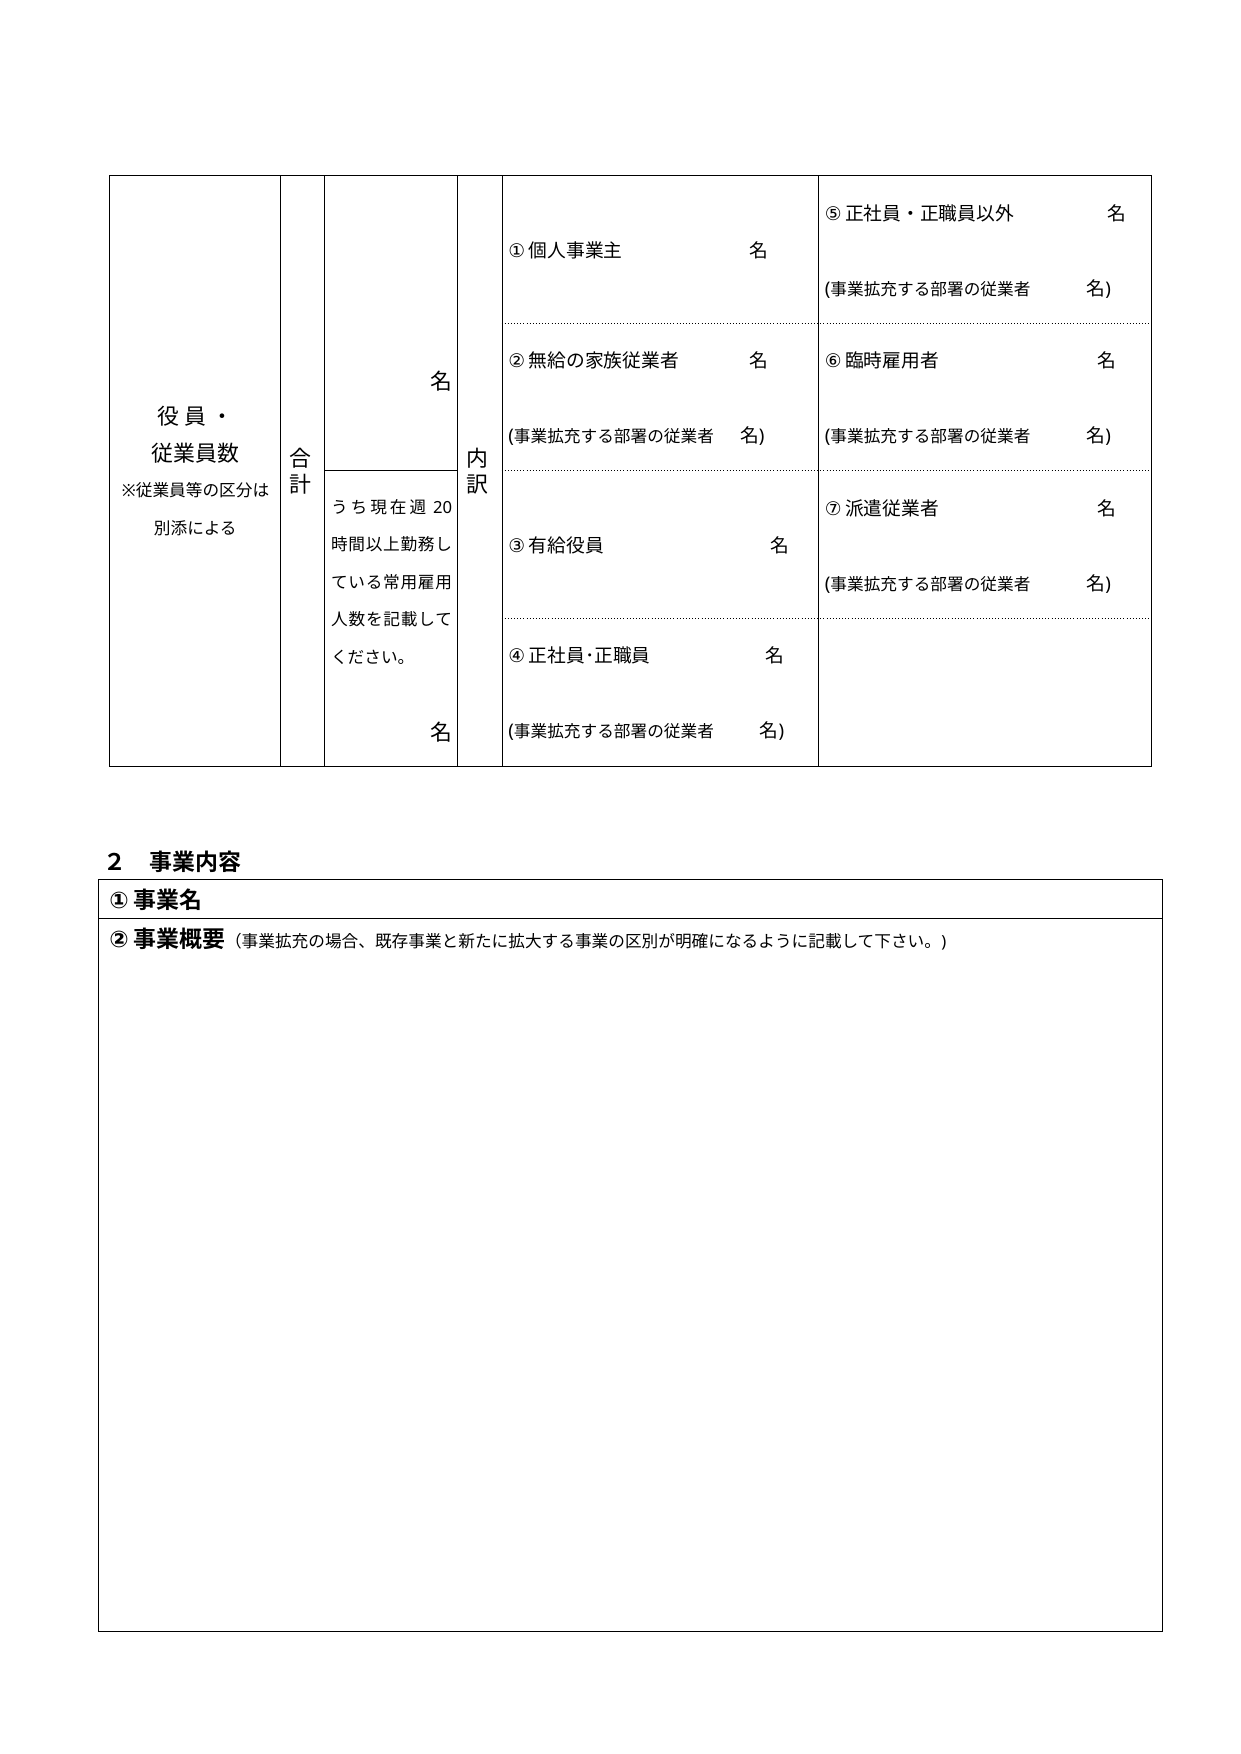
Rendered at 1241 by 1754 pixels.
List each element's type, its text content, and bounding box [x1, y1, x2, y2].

table_header ①事業名 [99, 880, 1162, 918]
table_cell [99, 919, 1162, 1631]
table_cell うち現在週20時間以上勤務している常用雇用人数を記載してください。 名 [325, 471, 457, 766]
table_cell 名 [325, 176, 457, 470]
table_cell 役 員 ・ 従業員数 ※従業員等の区分は別添による [110, 176, 280, 766]
table_cell ④正社員･正職員 名 (事業拡充する部署の従業者 名) [503, 618, 818, 766]
table_cell ②無給の家族従業者 名 (事業拡充する部署の従業者 名) [503, 323, 818, 470]
table_cell ③有給役員 名 [503, 470, 818, 618]
table_cell ⑥臨時雇用者 名 (事業拡充する部署の従業者 名) [819, 323, 1151, 470]
table_cell ①個人事業主 名 [503, 176, 818, 323]
table_cell ⑤正社員・正職員以外 名 (事業拡充する部署の従業者 名) [819, 176, 1151, 323]
table_cell [819, 618, 1151, 766]
text ２ 事業内容 [103, 842, 1122, 879]
table_cell 合 計 [281, 176, 324, 766]
table_cell ⑦派遣従業者 名 (事業拡充する部署の従業者 名) [819, 470, 1151, 618]
table_cell 内 訳 [458, 176, 502, 766]
